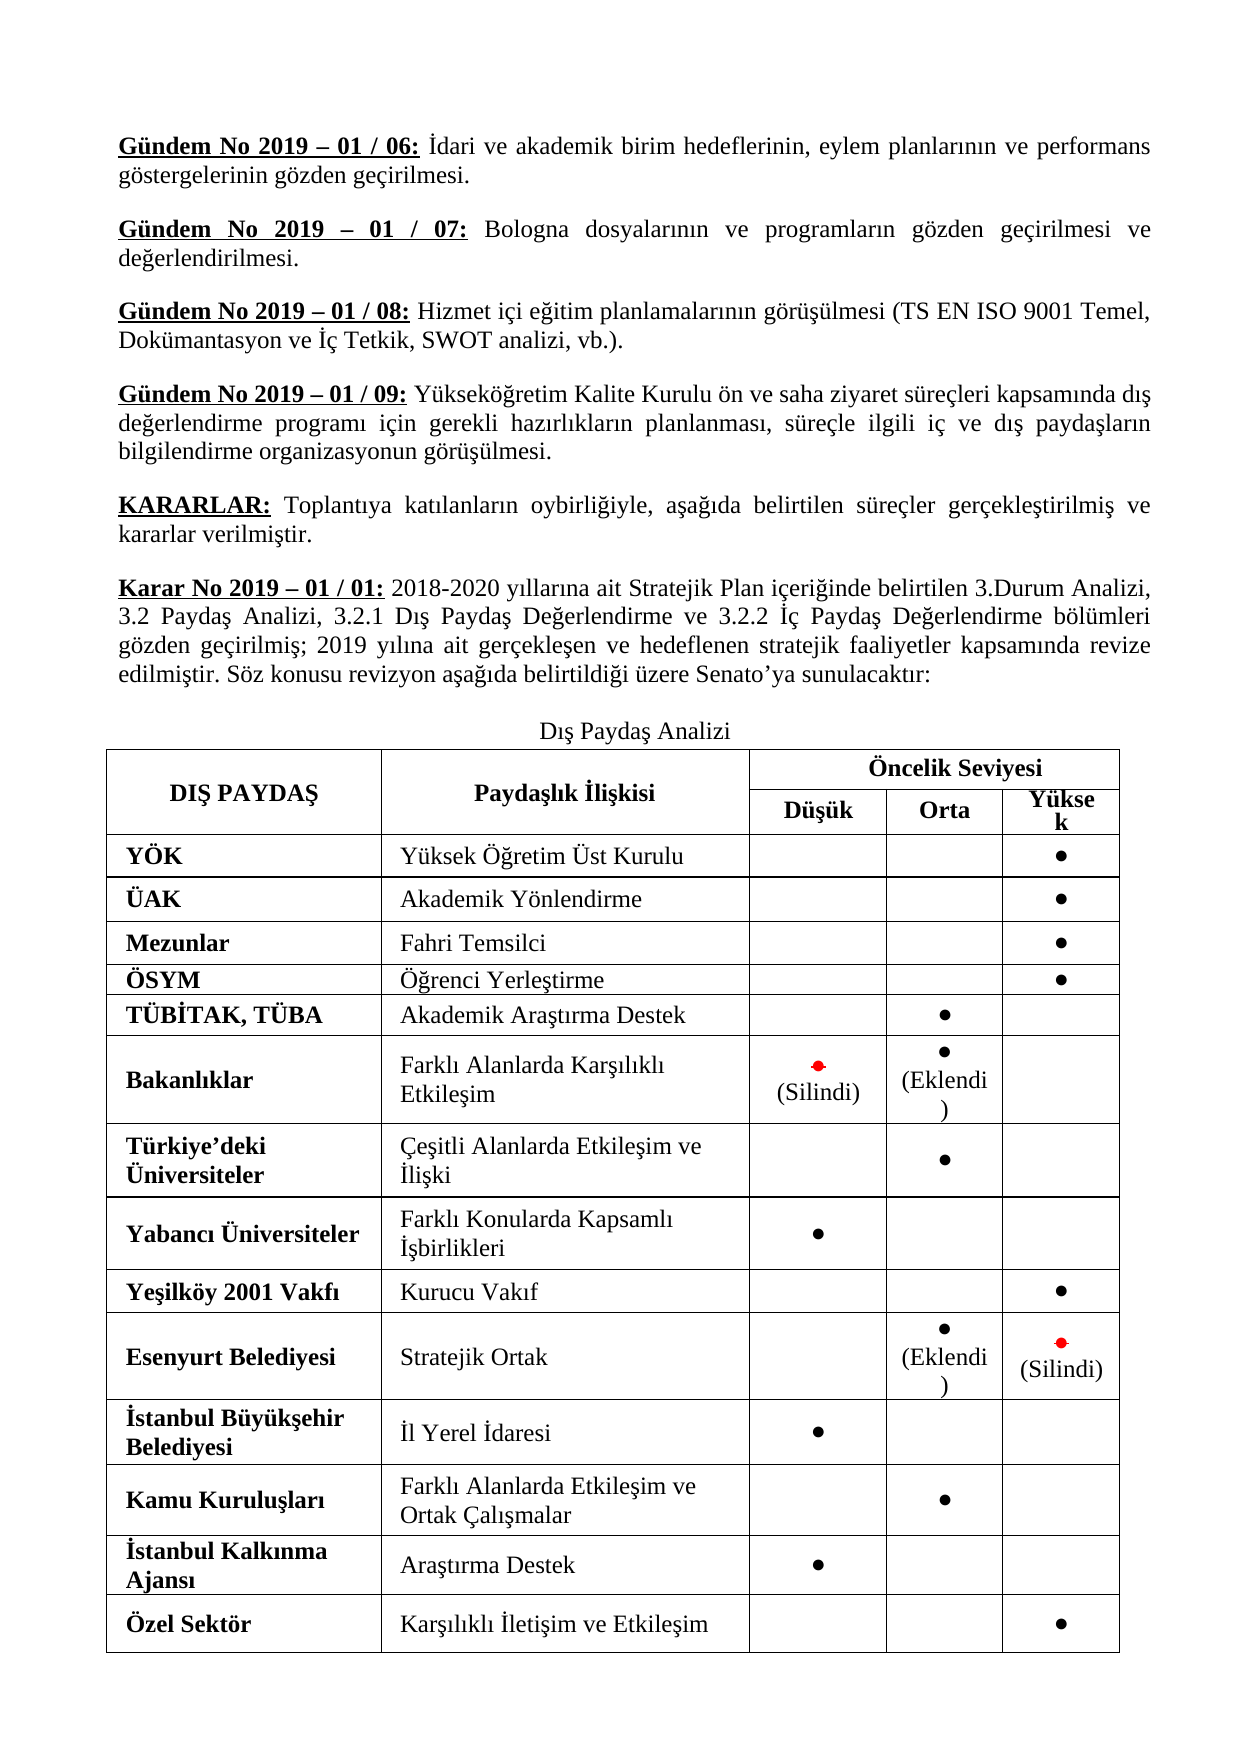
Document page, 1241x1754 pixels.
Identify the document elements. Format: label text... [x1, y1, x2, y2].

text Karar No 2019 – 01 / 01: 2018-2020 yıllarına ait Stratejik Plan içeriğinde belirtilen 3.Durum Analizi, 3.2 Paydaş Analizi, 3.2.1 Dış Paydaş Değerlendirme ve 3.2.2 İç Paydaş Değerlendirme bölümleri gözden geçirilmiş; 2019 yılına ait gerçekleşen ve hedeflenen stratejik faaliyetler kapsamında revize edilmiştir. Söz konusu revizyon aşağıda belirtildiği üzere Senato’ya sunulacaktır: [118, 573, 1152, 688]
table_cell ● (Eklendi) [887, 1313, 1002, 1399]
table_cell ● (Eklendi) [887, 1036, 1002, 1122]
table_cell ÖSYM [107, 965, 381, 994]
table_cell Yüksek Öğretim Üst Kurulu [382, 835, 749, 876]
table_cell Özel Sektör [107, 1595, 381, 1652]
table_cell Farklı Alanlarda Karşılıklı Etkileşim [382, 1036, 749, 1122]
table_cell ● [887, 995, 1002, 1035]
table_cell ● [1003, 835, 1119, 876]
table_cell Yüksek [1003, 790, 1119, 834]
table_cell [887, 965, 1002, 994]
table_cell Akademik Araştırma Destek [382, 995, 749, 1035]
table_cell [887, 1400, 1002, 1464]
table_cell ● [887, 1465, 1002, 1535]
text Dış Paydaş Analizi [118, 716, 1152, 745]
table_cell ● [750, 1400, 886, 1464]
table_cell [1003, 1465, 1119, 1535]
table_cell Yeşilköy 2001 Vakfı [107, 1270, 381, 1312]
table_cell [1003, 1536, 1119, 1594]
table_cell Karşılıklı İletişim ve Etkileşim [382, 1595, 749, 1652]
table_cell [750, 995, 886, 1035]
table_cell TÜBİTAK, TÜBA [107, 995, 381, 1035]
table_cell Bakanlıklar [107, 1036, 381, 1122]
table_header DIŞ PAYDAŞ [107, 750, 381, 834]
text Gündem No 2019 – 01 / 06: İdari ve akademik birim hedeflerinin, eylem planlarının ve performans göstergelerinin gözden geçirilmesi. [118, 131, 1152, 189]
table_cell Stratejik Ortak [382, 1313, 749, 1399]
table_cell Farklı Alanlarda Etkileşim ve Ortak Çalışmalar [382, 1465, 749, 1535]
table_cell [887, 835, 1002, 876]
table_cell ● [1003, 1595, 1119, 1652]
table_cell [750, 922, 886, 964]
table_cell [1003, 1198, 1119, 1269]
table_cell ● [750, 1198, 886, 1269]
table_cell Farklı Konularda Kapsamlı İşbirlikleri [382, 1198, 749, 1269]
text Gündem No 2019 – 01 / 08: Hizmet içi eğitim planlamalarının görüşülmesi (TS EN ISO 9001 Temel, Dokümantasyon ve İç Tetkik, SWOT analizi, vb.). [118, 296, 1152, 354]
table_cell [887, 922, 1002, 964]
table_cell Yabancı Üniversiteler [107, 1198, 381, 1269]
table_cell İstanbul Kalkınma Ajansı [107, 1536, 381, 1594]
table_cell [750, 1595, 886, 1652]
table_cell ● (Silindi) [750, 1036, 886, 1122]
table_cell ● [1003, 922, 1119, 964]
table_cell [750, 1465, 886, 1535]
table_cell Araştırma Destek [382, 1536, 749, 1594]
table_cell Esenyurt Belediyesi [107, 1313, 381, 1399]
table_cell Kamu Kuruluşları [107, 1465, 381, 1535]
text Gündem No 2019 – 01 / 07: Bologna dosyalarının ve programların gözden geçirilmesi ve değerlendirilmesi. [118, 214, 1152, 271]
table_cell [1003, 1400, 1119, 1464]
table_cell [1003, 1124, 1119, 1196]
table_header Paydaşlık İlişkisi [382, 750, 749, 834]
table_cell [887, 1198, 1002, 1269]
table_cell İl Yerel İdaresi [382, 1400, 749, 1464]
table_cell Düşük [750, 790, 886, 834]
table_cell [887, 878, 1002, 921]
table_cell Öğrenci Yerleştirme [382, 965, 749, 994]
table_cell Akademik Yönlendirme [382, 878, 749, 921]
table_cell Mezunlar [107, 922, 381, 964]
text Gündem No 2019 – 01 / 09: Yükseköğretim Kalite Kurulu ön ve saha ziyaret süreçleri kapsamında dış değerlendirme programı için gerekli hazırlıkların planlanması, süreçle ilgili iç ve dış paydaşların bilgilendirme organizasyonun görüşülmesi. [118, 379, 1152, 465]
table_cell Fahri Temsilci [382, 922, 749, 964]
table_cell ÜAK [107, 878, 381, 921]
table_cell [887, 1595, 1002, 1652]
table_cell [750, 835, 886, 876]
table_cell [1003, 995, 1119, 1035]
table_cell [750, 1313, 886, 1399]
table_cell Orta [887, 790, 1002, 834]
table_cell [887, 1270, 1002, 1312]
table_cell ● [1003, 878, 1119, 921]
table_cell ● [1003, 1270, 1119, 1312]
table_cell [1003, 1036, 1119, 1122]
table_cell Çeşitli Alanlarda Etkileşim ve İlişki [382, 1124, 749, 1196]
table_cell ● [1003, 965, 1119, 994]
table_cell Türkiye’deki Üniversiteler [107, 1124, 381, 1196]
table_cell ● (Silindi) [1003, 1313, 1119, 1399]
table_cell [887, 1536, 1002, 1594]
table_header Öncelik Seviyesi [750, 750, 1119, 789]
table_cell İstanbul Büyükşehir Belediyesi [107, 1400, 381, 1464]
table_cell [750, 1124, 886, 1196]
table_cell ● [750, 1536, 886, 1594]
table_cell [750, 1270, 886, 1312]
table_cell [750, 878, 886, 921]
text KARARLAR: Toplantıya katılanların oybirliğiyle, aşağıda belirtilen süreçler gerçekleştirilmiş ve kararlar verilmiştir. [118, 490, 1152, 548]
table_cell [750, 965, 886, 994]
table_cell YÖK [107, 835, 381, 876]
table_cell Kurucu Vakıf [382, 1270, 749, 1312]
table_cell ● [887, 1124, 1002, 1196]
